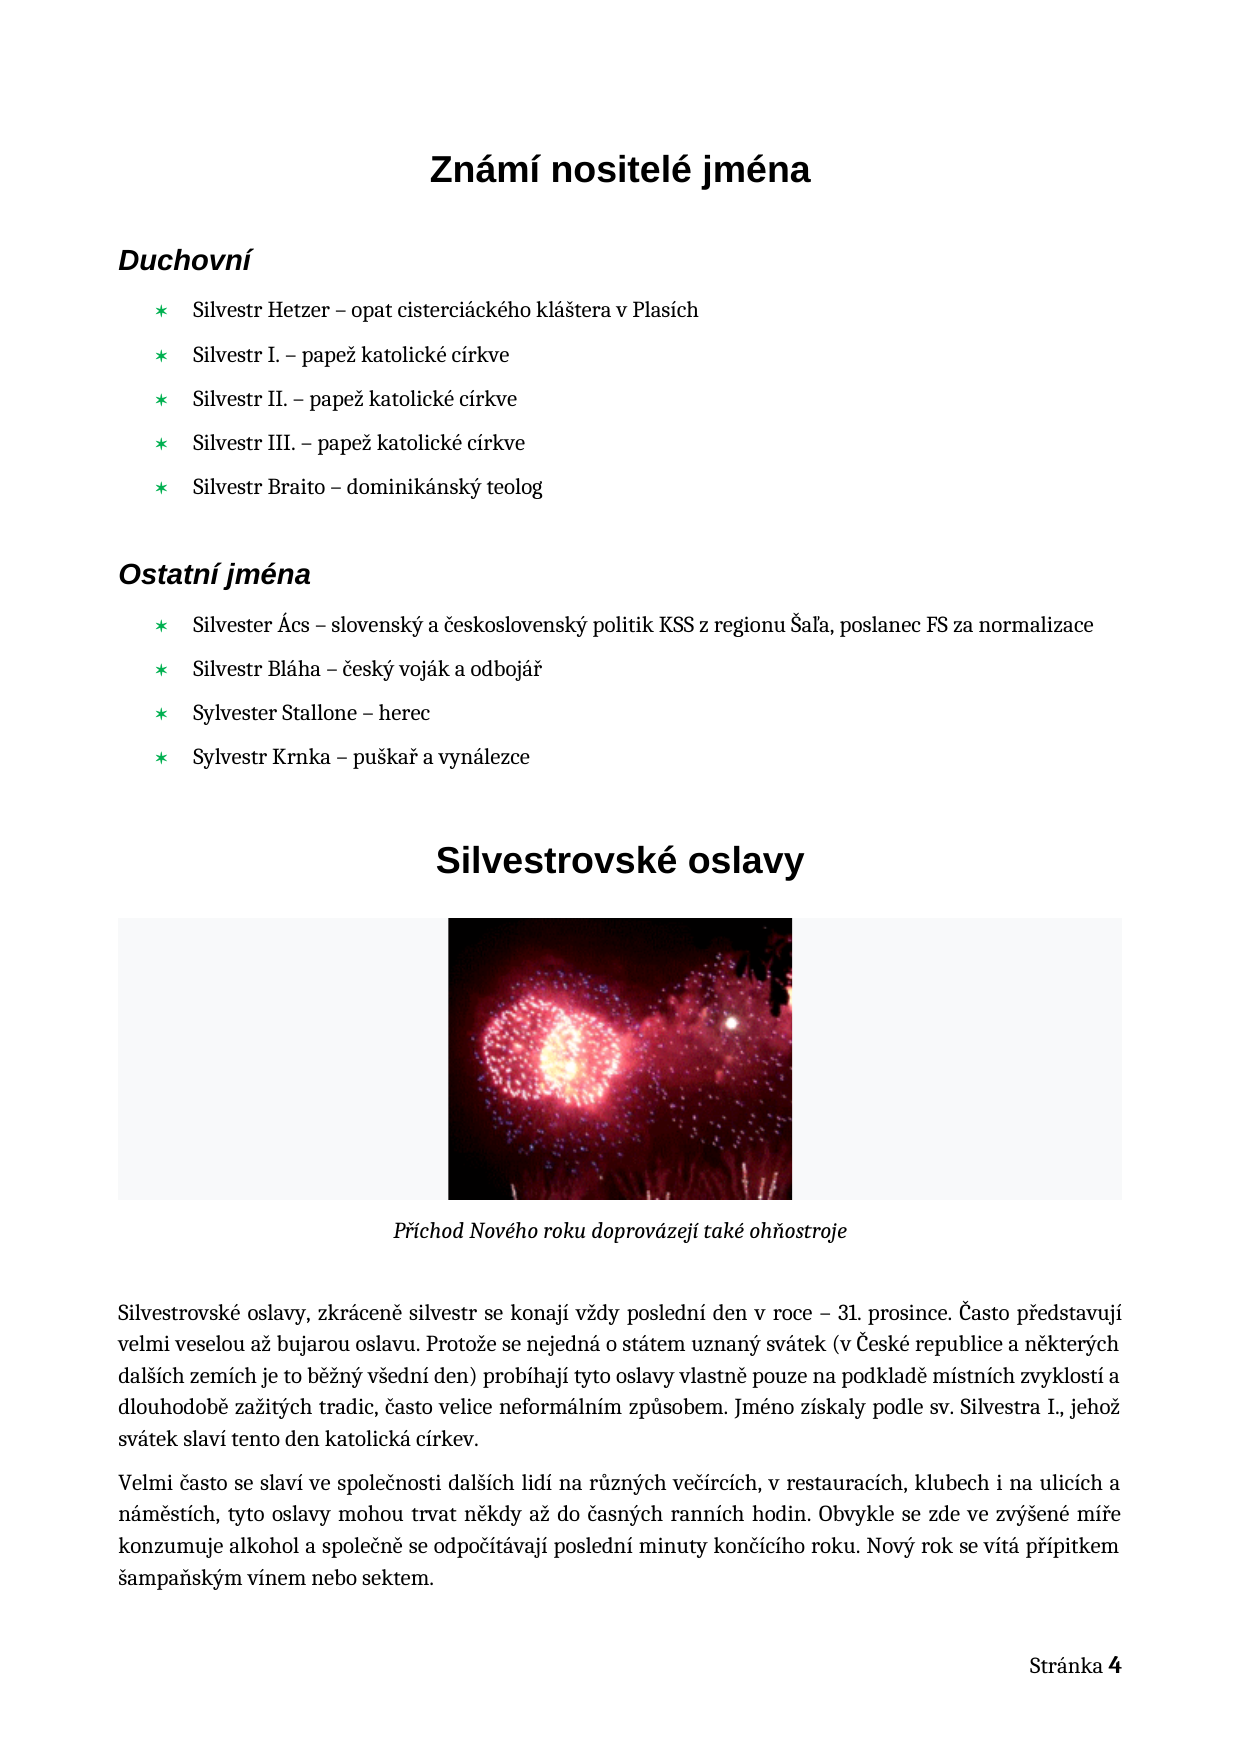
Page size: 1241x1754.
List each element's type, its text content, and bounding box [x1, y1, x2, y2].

list Silvestr Hetzer – opat cisterciáckého kláštera v Plasích [156, 297, 1122, 324]
list Silvester Ács – slovenský a československý politik KSS z regionu Šaľa, poslanec FS za normalizace [156, 612, 1122, 638]
picture [448, 918, 793, 1200]
text Silvestrovské oslavy, zkráceně silvestr se konají vždy poslední den v roce – 31. prosince. Často představují velmi veselou až bujarou oslavu. Protože se nejedná o státem uznaný svátek (v České republice a některých dalších zemích je to běžný všední den) probíhají tyto oslavy vlastně pouze na podkladě místních zvyklostí a dlouhodobě zažitých tradic, často velice neformálním způsobem. Jméno získaly podle sv. Silvestra I., jehož svátek slaví tento den katolická církev. [118, 1299, 1122, 1452]
list Sylvester Stallone – herec [156, 700, 1122, 726]
subtitle Silvestrovské oslavy [118, 838, 1122, 881]
subtitle Duchovní [118, 243, 1122, 276]
list Silvestr Bláha – český voják a odbojář [156, 656, 1122, 682]
subtitle Známí nositelé jména [118, 148, 1122, 191]
list Sylvestr Krnka – puškař a vynálezce [156, 744, 1122, 770]
subtitle Ostatní jména [118, 557, 1122, 591]
text Velmi často se slaví ve společnosti dalších lidí na různých večírcích, v restauracích, klubech i na ulicích a náměstích, tyto oslavy mohou trvat někdy až do časných ranních hodin. Obvykle se zde ve zvýšené míře konzumuje alkohol a společně se odpočítávají poslední minuty končícího roku. Nový rok se vítá přípitkem šampaňským vínem nebo sektem. [118, 1469, 1122, 1591]
list Silvestr III. – papež katolické církve [156, 429, 1122, 456]
list Silvestr Braito – dominikánský teolog [156, 473, 1122, 500]
list Silvestr I. – papež katolické církve [156, 341, 1122, 368]
text Příchod Nového roku doprovázejí také ohňostroje [118, 1218, 1122, 1244]
list Silvestr II. – papež katolické církve [156, 385, 1122, 412]
